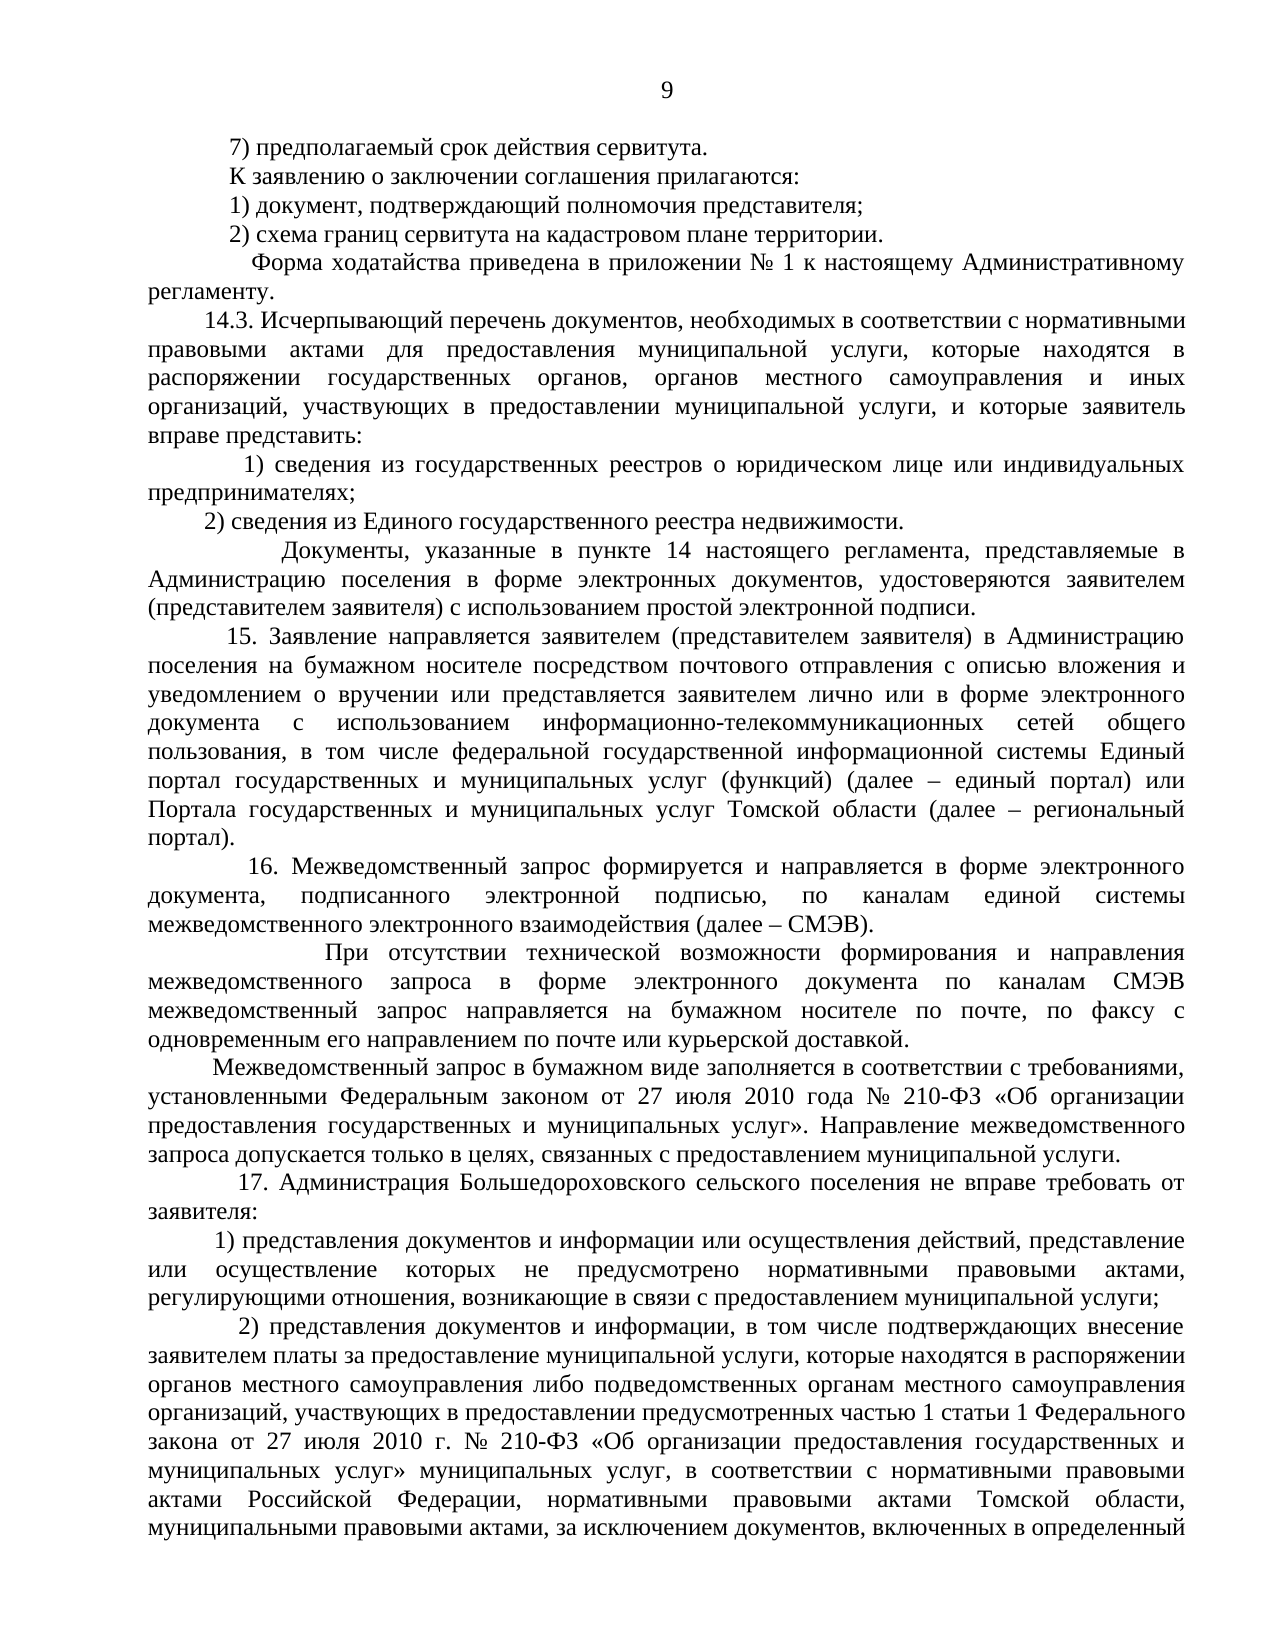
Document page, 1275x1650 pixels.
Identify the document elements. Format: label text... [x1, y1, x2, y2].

text 16. Межведомственный запрос формируется и направляется в форме электронного документа, подписанного электронной подписью, по каналам единой системы межведомственного электронного взаимодействия (далее – СМЭВ). [148, 851, 1186, 937]
text При отсутствии технической возможности формирования и направления межведомственного запроса в форме электронного документа по каналам СМЭВ межведомственный запрос направляется на бумажном носителе по почте, по факсу с одновременным его направлением по почте или курьерской доставкой. [148, 937, 1186, 1052]
text Документы, указанные в пункте 14 настоящего регламента, представляемые в Администрацию поселения в форме электронных документов, удостоверяются заявителем (представителем заявителя) с использованием простой электронной подписи. [148, 535, 1186, 621]
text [148, 1311, 1186, 1541]
text 14.3. Исчерпывающий перечень документов, необходимых в соответствии с нормативными правовыми актами для предоставления муниципальной услуги, которые находятся в распоряжении государственных органов, органов местного самоуправления и иных организаций, участвующих в предоставлении муниципальной услуги, и которые заявитель вправе представить: [148, 305, 1186, 449]
text 2) сведения из Единого государственного реестра недвижимости. [148, 506, 1186, 535]
text Форма ходатайства приведена в приложении № 1 к настоящему Административному регламенту. [148, 247, 1186, 305]
text 2) схема границ сервитута на кадастровом плане территории. [148, 219, 1186, 247]
text 1) сведения из государственных реестров о юридическом лице или индивидуальных предпринимателях; [148, 449, 1186, 506]
text 15. Заявление направляется заявителем (представителем заявителя) в Администрацию поселения на бумажном носителе посредством почтового отправления с описью вложения и уведомлением о вручении или представляется заявителем лично или в форме электронного документа с использованием информационно-телекоммуникационных сетей общего пользования, в том числе федеральной государственной информационной системы Единый портал государственных и муниципальных услуг (функций) (далее – единый портал) или Портала государственных и муниципальных услуг Томской области (далее – региональный портал). [148, 621, 1186, 851]
text Межведомственный запрос в бумажном виде заполняется в соответствии с требованиями, установленными Федеральным законом от 27 июля 2010 года № 210-ФЗ «Об организации предоставления государственных и муниципальных услуг». Направление межведомственного запроса допускается только в целях, связанных с предоставлением муниципальной услуги. [148, 1052, 1186, 1167]
text 1) документ, подтверждающий полномочия представителя; [148, 190, 1186, 219]
text 1) представления документов и информации или осуществления действий, представление или осуществление которых не предусмотрено нормативными правовыми актами, регулирующими отношения, возникающие в связи с предоставлением муниципальной услуги; [148, 1225, 1186, 1311]
text 7) предполагаемый срок действия сервитута. [148, 132, 1186, 161]
text К заявлению о заключении соглашения прилагаются: [148, 161, 1186, 190]
text 17. Администрация Большедороховского сельского поселения не вправе требовать от заявителя: [148, 1167, 1186, 1225]
